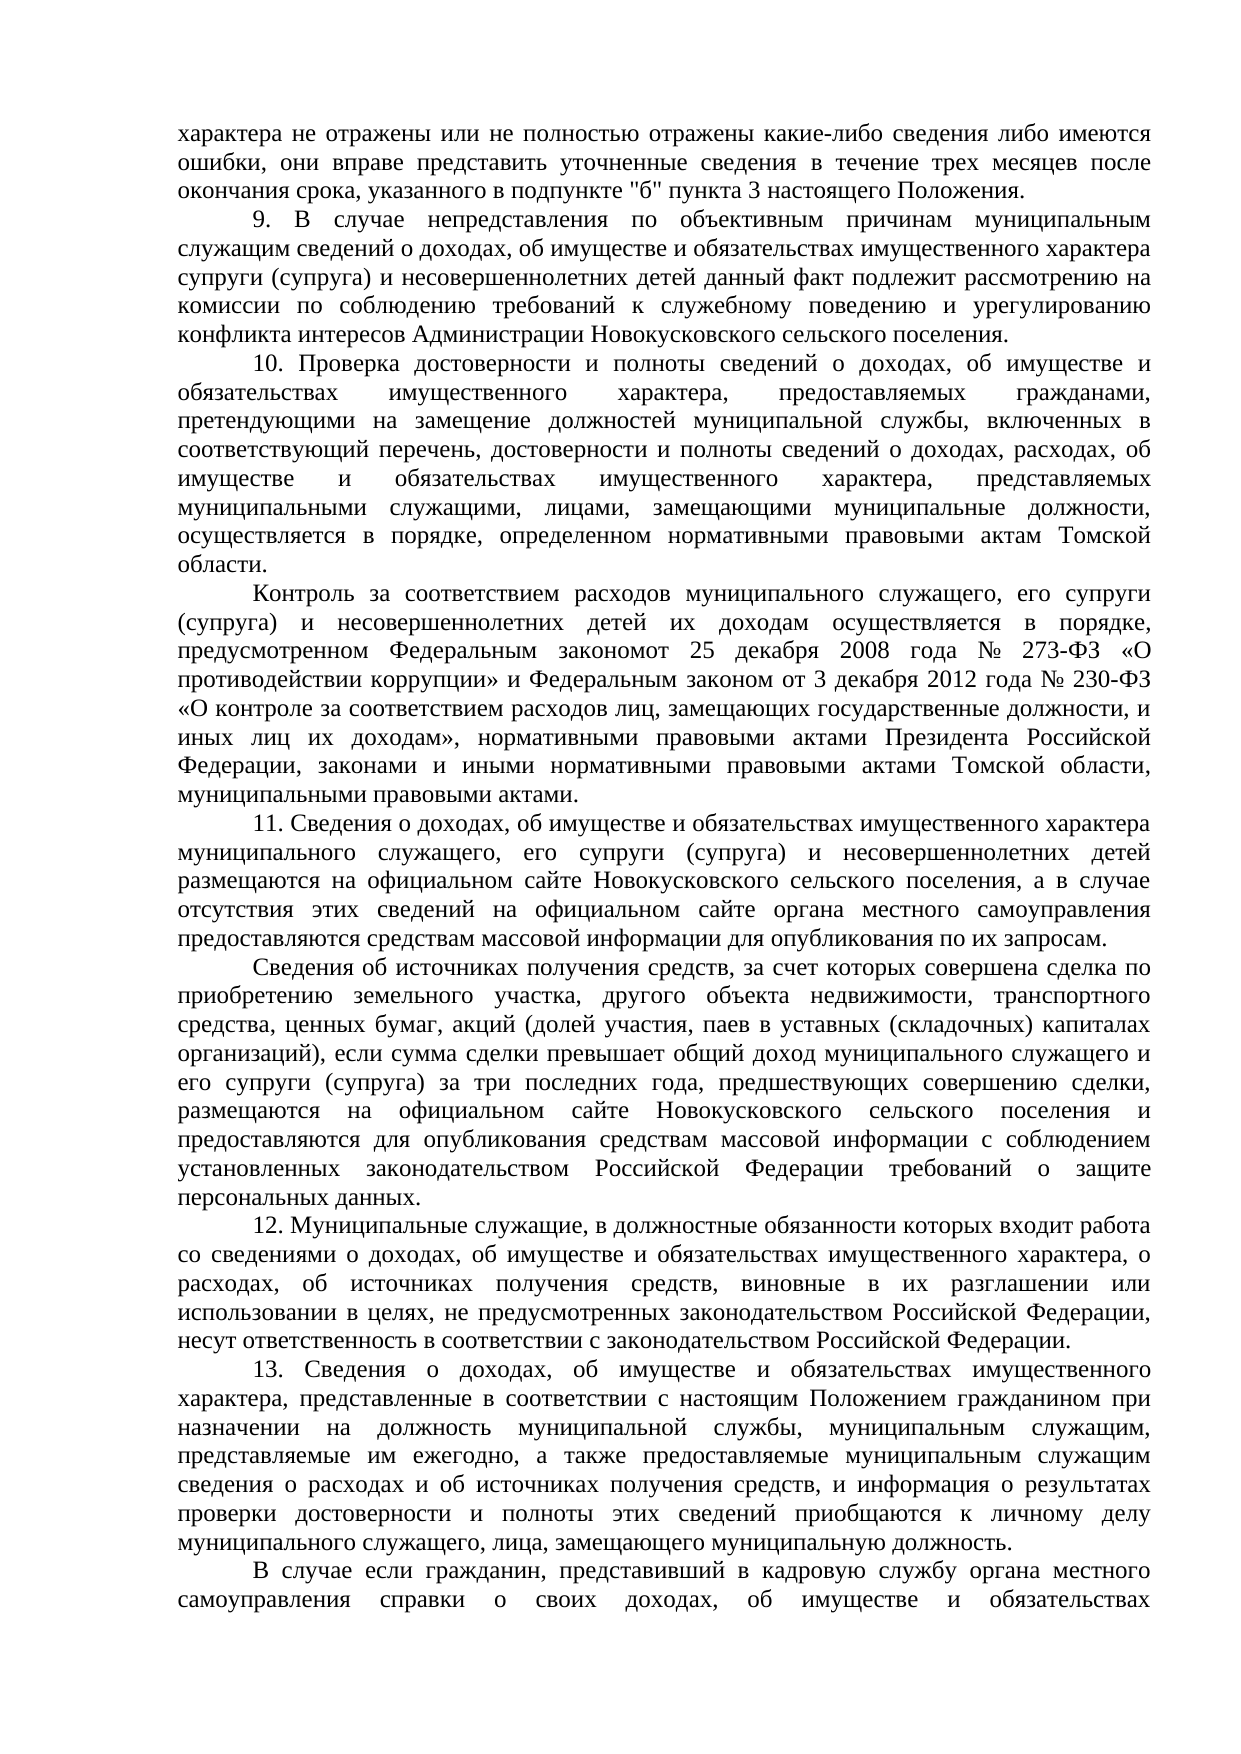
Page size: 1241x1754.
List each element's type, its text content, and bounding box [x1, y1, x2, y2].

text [177, 118, 1152, 204]
text 11. Сведения о доходах, об имуществе и обязательствах имущественного характера муниципального служащего, его супруги (супруга) и несовершеннолетних детей размещаются на официальном сайте Новокусковского сельского поселения, а в случае отсутствия этих сведений на официальном сайте органа местного самоуправления предоставляются средствам массовой информации для опубликования по их запросам. [177, 808, 1152, 952]
text Контроль за соответствием расходов муниципального служащего, его супруги (супруга) и несовершеннолетних детей их доходам осуществляется в порядке, предусмотренном Федеральным закономот 25 декабря 2008 года № 273-ФЗ «О противодействии коррупции» и Федеральным законом от 3 декабря 2012 года № 230-ФЗ «О контроле за соответствием расходов лиц, замещающих государственные должности, и иных лиц их доходам», нормативными правовыми актами Президента Российской Федерации, законами и иными нормативными правовыми актами Томской области, муниципальными правовыми актами. [177, 578, 1152, 808]
text 13. Сведения о доходах, об имуществе и обязательствах имущественного характера, представленные в соответствии с настоящим Положением гражданином при назначении на должность муниципальной службы, муниципальным служащим, представляемые им ежегодно, а также предоставляемые муниципальным служащим сведения о расходах и об источниках получения средств, и информация о результатах проверки достоверности и полноты этих сведений приобщаются к личному делу муниципального служащего, лица, замещающего муниципальную должность. [177, 1354, 1152, 1556]
text 12. Муниципальные служащие, в должностные обязанности которых входит работа со сведениями о доходах, об имуществе и обязательствах имущественного характера, о расходах, об источниках получения средств, виновные в их разглашении или использовании в целях, не предусмотренных законодательством Российской Федерации, несут ответственность в соответствии с законодательством Российской Федерации. [177, 1211, 1152, 1354]
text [177, 1556, 1152, 1613]
text 9. В случае непредставления по объективным причинам муниципальным служащим сведений о доходах, об имуществе и обязательствах имущественного характера супруги (супруга) и несовершеннолетних детей данный факт подлежит рассмотрению на комиссии по соблюдению требований к служебному поведению и урегулированию конфликта интересов Администрации Новокусковского сельского поселения. [177, 204, 1152, 348]
text Сведения об источниках получения средств, за счет которых совершена сделка по приобретению земельного участка, другого объекта недвижимости, транспортного средства, ценных бумаг, акций (долей участия, паев в уставных (складочных) капиталах организаций), если сумма сделки превышает общий доход муниципального служащего и его супруги (супруга) за три последних года, предшествующих совершению сделки, размещаются на официальном сайте Новокусковского сельского поселения и предоставляются для опубликования средствам массовой информации с соблюдением установленных законодательством Российской Федерации требований о защите персональных данных. [177, 952, 1152, 1211]
text 10. Проверка достоверности и полноты сведений о доходах, об имуществе и обязательствах имущественного характера, предоставляемых гражданами, претендующими на замещение должностей муниципальной службы, включенных в соответствующий перечень, достоверности и полноты сведений о доходах, расходах, об имуществе и обязательствах имущественного характера, представляемых муниципальными служащими, лицами, замещающими муниципальные должности, осуществляется в порядке, определенном нормативными правовыми актам Томской области. [177, 348, 1152, 578]
